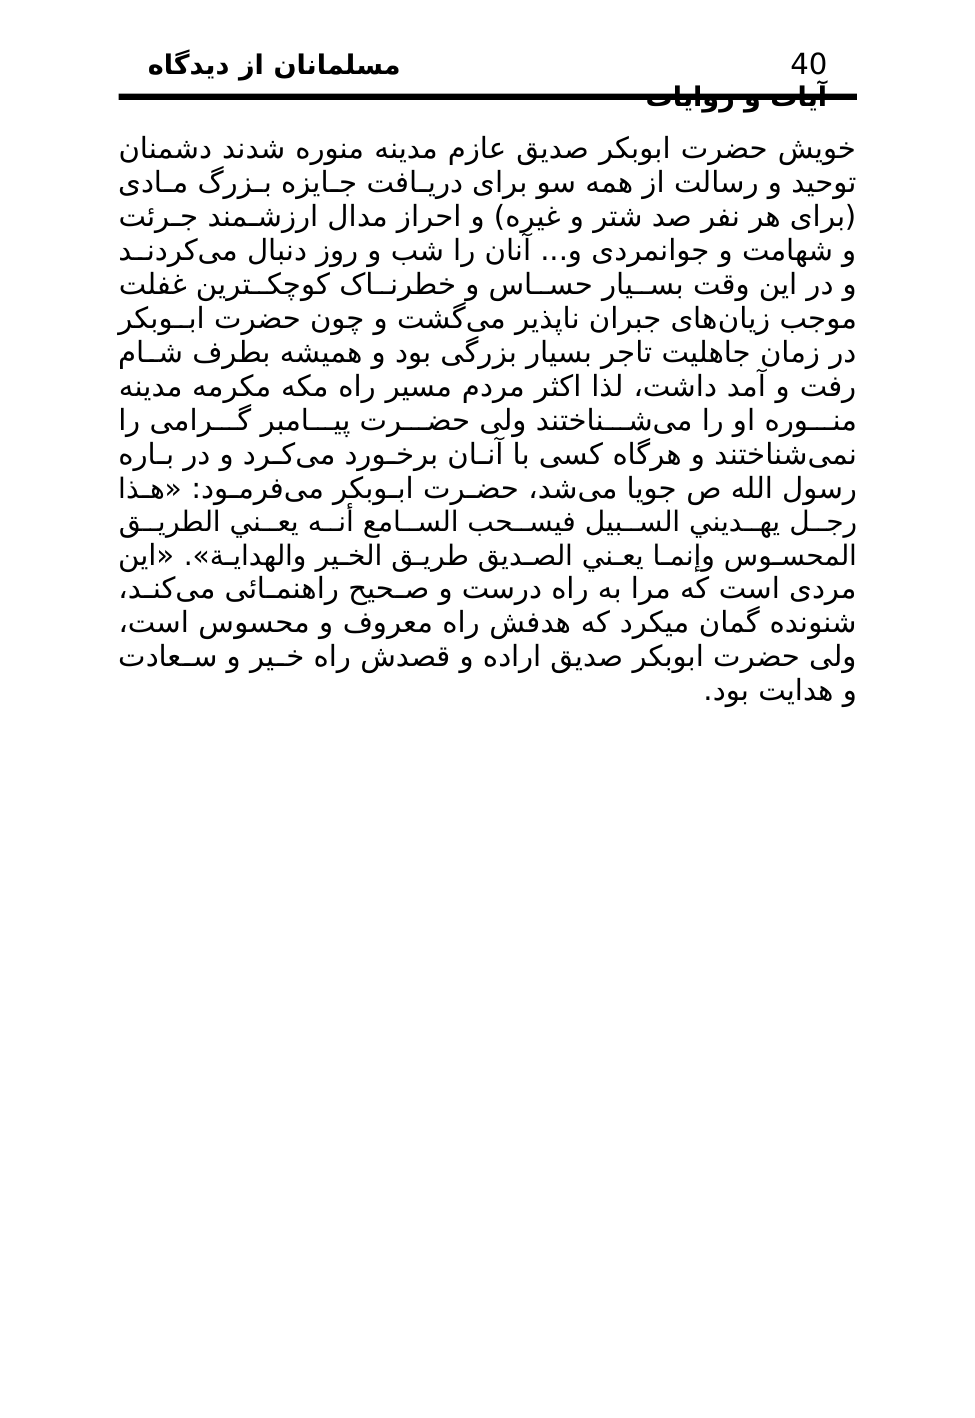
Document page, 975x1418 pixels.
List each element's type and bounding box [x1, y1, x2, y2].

text [118, 132, 857, 708]
